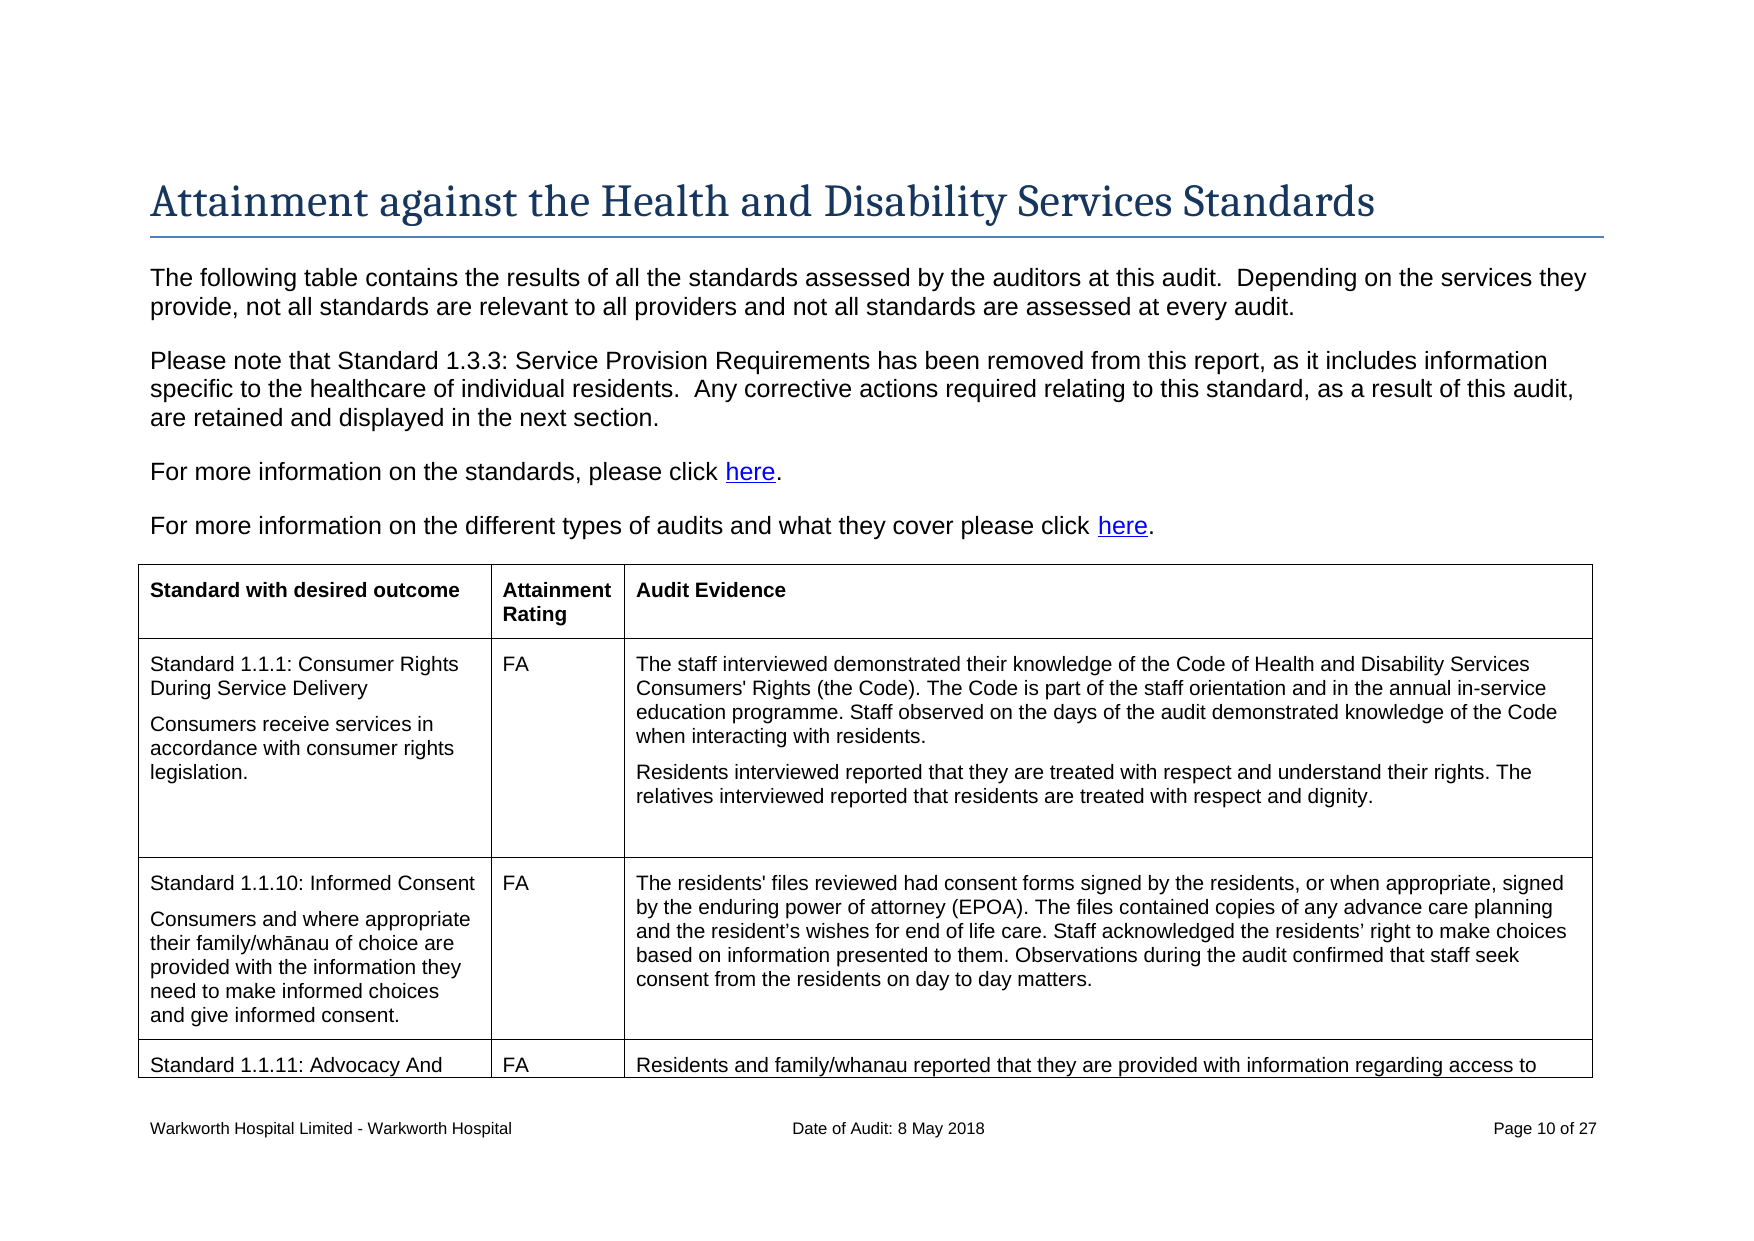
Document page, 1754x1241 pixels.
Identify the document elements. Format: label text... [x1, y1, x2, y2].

table_cell FA [492, 639, 624, 857]
text The following table contains the results of all the standards assessed by the auditors at this audit. Depending on the services they provide, not all standards are relevant to all providers and not all standards are assessed at every audit. [150, 263, 1604, 321]
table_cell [139, 1040, 491, 1077]
table_header Audit Evidence [625, 565, 1592, 638]
table_cell The staff interviewed demonstrated their knowledge of the Code of Health and Disability Services Consumers' Rights (the Code). The Code is part of the staff orientation and in the annual in-service education programme. Staff observed on the days of the audit demonstrated knowledge of the Code when interacting with residents. Residents interviewed reported that they are treated with respect and understand their rights. The relatives interviewed reported that residents are treated with respect and dignity. [625, 639, 1592, 857]
text For more information on the standards, please click here. [150, 457, 1604, 486]
subtitle Attainment against the Health and Disability Services Standards [150, 175, 1604, 236]
table_cell Standard 1.1.10: Informed Consent Consumers and where appropriate their family/whānau of choice are provided with the information they need to make informed choices and give informed consent. [139, 858, 491, 1039]
table_cell FA [492, 858, 624, 1039]
table_header Standard with desired outcome [139, 565, 491, 638]
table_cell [625, 1040, 1592, 1077]
table_cell FA [492, 1040, 624, 1077]
table_header Attainment Rating [492, 565, 624, 638]
table_cell Standard 1.1.1: Consumer Rights During Service Delivery Consumers receive services in accordance with consumer rights legislation. [139, 639, 491, 857]
text Please note that Standard 1.3.3: Service Provision Requirements has been removed from this report, as it includes information specific to the healthcare of individual residents. Any corrective actions required relating to this standard, as a result of this audit, are retained and displayed in the next section. [150, 346, 1604, 432]
text For more information on the different types of audits and what they cover please click here. [150, 511, 1604, 539]
table_cell The residents' files reviewed had consent forms signed by the residents, or when appropriate, signed by the enduring power of attorney (EPOA). The files contained copies of any advance care planning and the resident’s wishes for end of life care. Staff acknowledged the residents’ right to make choices based on information presented to them. Observations during the audit confirmed that staff seek consent from the residents on day to day matters. [625, 858, 1592, 1039]
